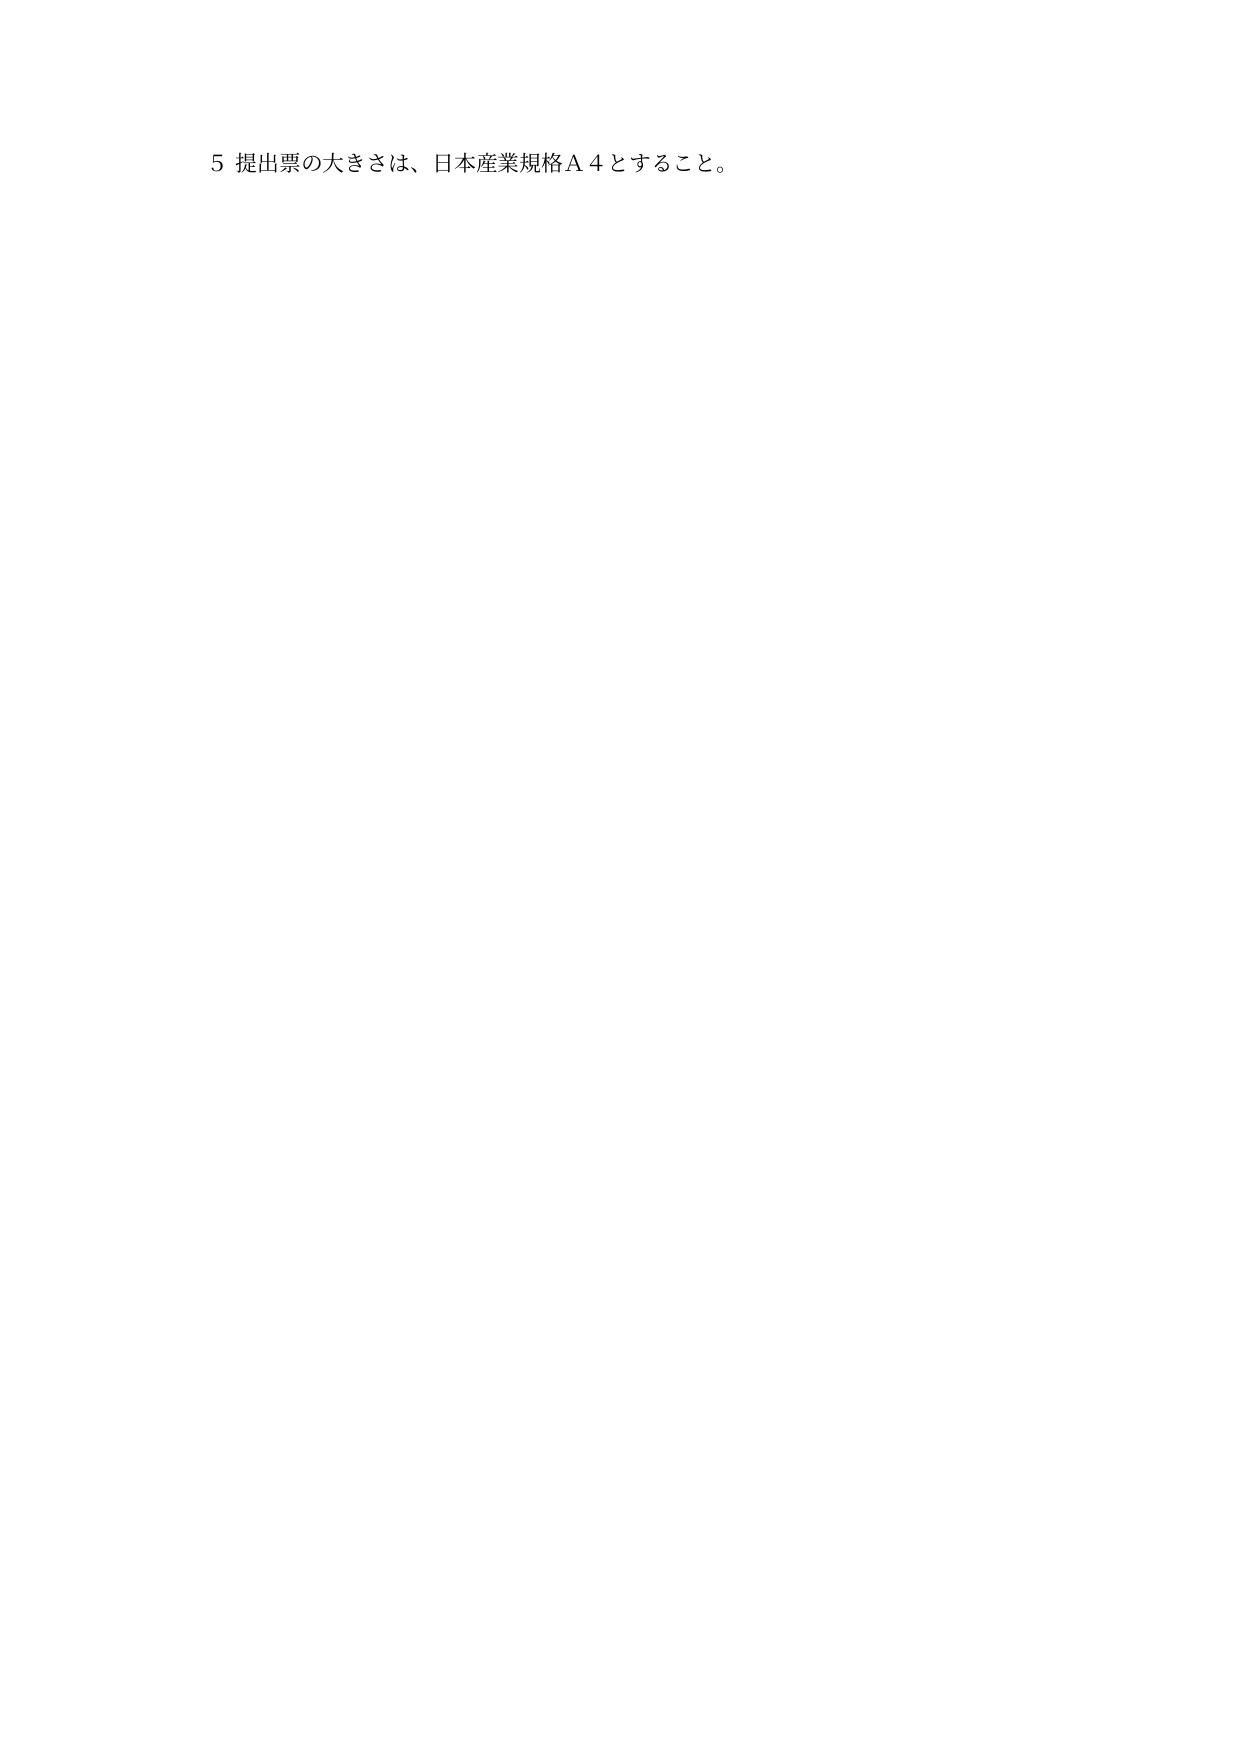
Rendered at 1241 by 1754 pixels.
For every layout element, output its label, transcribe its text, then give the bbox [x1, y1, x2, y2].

list 提出票の大きさは、日本産業規格Ａ４とすること。 [207, 146, 1063, 177]
